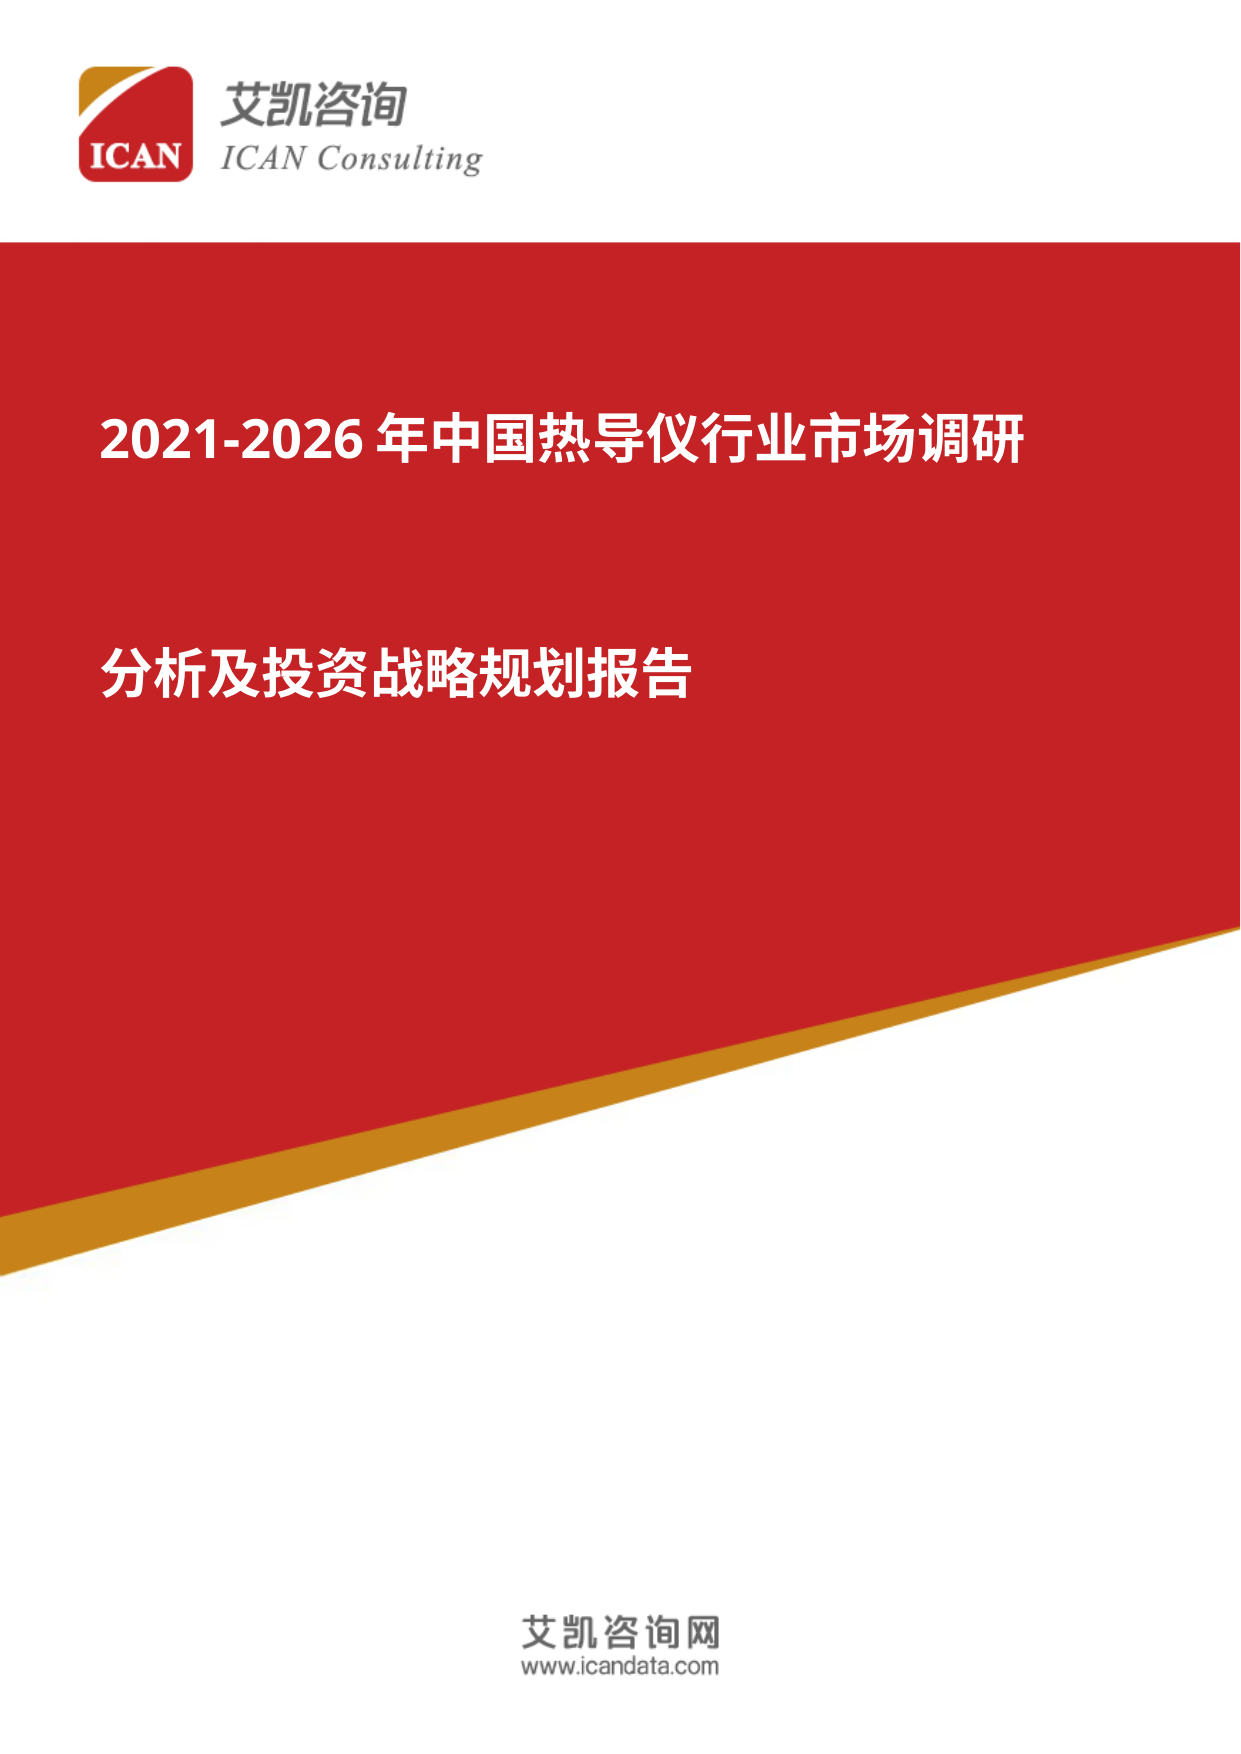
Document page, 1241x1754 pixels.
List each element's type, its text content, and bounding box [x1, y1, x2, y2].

picture [0, 5, 1241, 1754]
subtitle 2021-2026年中国热导仪行业市场调研分析及投资战略规划报告 [99, 386, 1053, 718]
